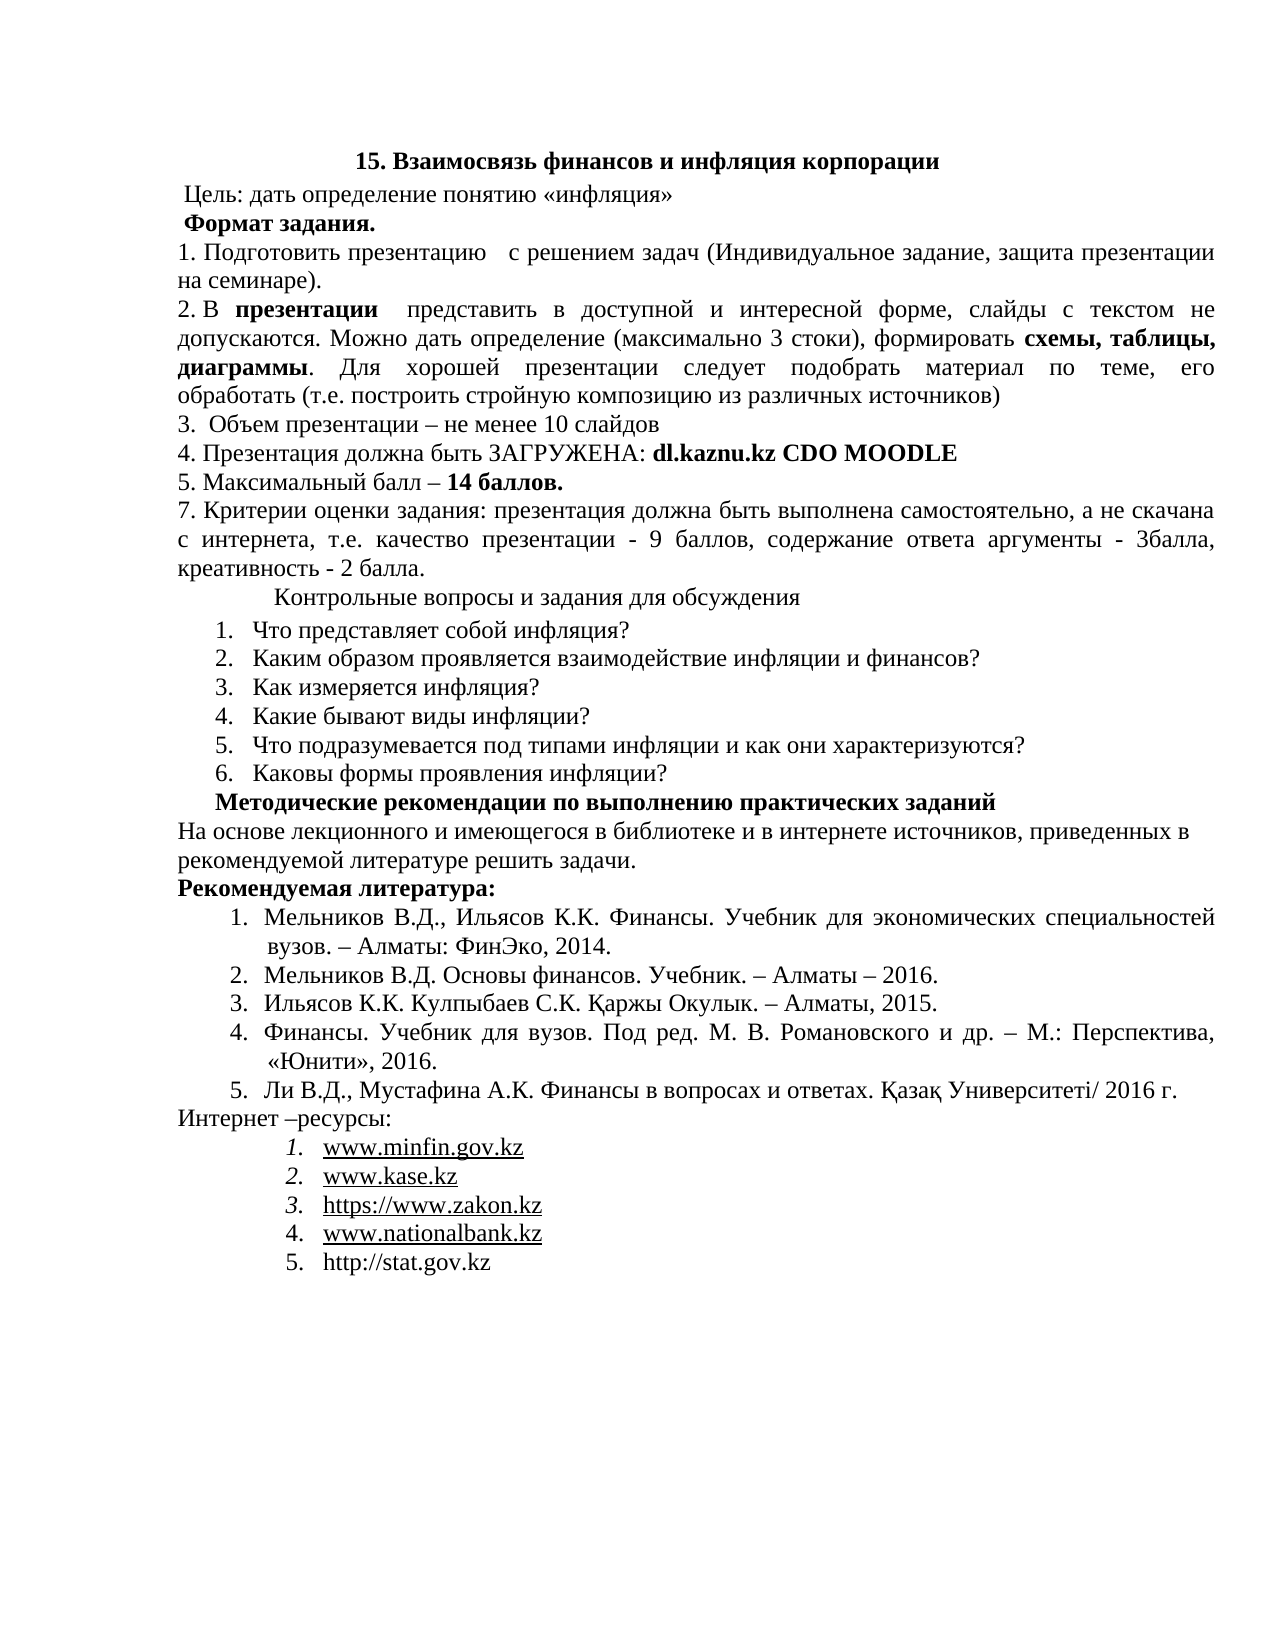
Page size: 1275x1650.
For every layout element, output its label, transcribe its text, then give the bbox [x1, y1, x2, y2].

list 15. Взаимосвязь финансов и инфляция корпорации [274, 146, 1216, 175]
list Как измеряется инфляция? [215, 672, 1216, 701]
list Какие бывают виды инфляции? [215, 701, 1216, 730]
text 3. Объем презентации – не менее 10 слайдов [177, 409, 1216, 438]
list www.minfin.gov.kz [285, 1132, 1216, 1161]
text 7. Критерии оценки задания: презентация должна быть выполнена самостоятельно, а не скачана с интернета, т.е. качество презентации - 9 баллов, содержание ответа аргументы - 3балла, креативность - 2 балла. [177, 495, 1216, 582]
list https://www.zakon.kz [285, 1190, 1216, 1218]
list www.nationalbank.kz [285, 1218, 1216, 1247]
list Что представляет собой инфляция? [215, 615, 1216, 643]
list Ли В.Д., Мустафина А.К. Финансы в вопросах и ответах. Қазақ Университеті/ 2016 г. [229, 1075, 1216, 1103]
list Мельников В.Д., Ильясов К.К. Финансы. Учебник для экономических специальностей вузов. – Алматы: ФинЭко, 2014. [229, 902, 1216, 960]
text 1. Подготовить презентацию с решением задач (Индивидуальное задание, защита презентации на семинаре). [177, 237, 1216, 294]
text Формат задания. [177, 208, 1216, 237]
list Каким образом проявляется взаимодействие инфляции и финансов? [215, 643, 1216, 672]
text Цель: дать определение понятию «инфляция» [177, 179, 1216, 208]
list Ильясов К.К. Кулпыбаев С.К. Қаржы Окулык. – Алматы, 2015. [229, 988, 1216, 1017]
text 4. Презентация должна быть ЗАГРУЖЕНА: dl.kaznu.kz CDO MOODLE [177, 438, 1216, 467]
list www.kase.kz [285, 1161, 1216, 1190]
text 2. В презентации представить в доступной и интересной форме, слайды с текстом не допускаются. Можно дать определение (максимально 3 стоки), формировать схемы, таблицы, диаграммы. Для хорошей презентации следует подобрать материал по теме, его обработать (т.е. построить стройную композицию из различных источников) [177, 294, 1216, 409]
text Рекомендуемая литература: [177, 873, 1216, 902]
text Методические рекомендации по выполнению практических заданий [215, 787, 1216, 816]
list Финансы. Учебник для вузов. Под ред. М. В. Романовского и др. – М.: Перспектива, «Юнити», 2016. [229, 1017, 1216, 1075]
list Контрольные вопросы и задания для обсуждения [274, 582, 1216, 610]
text Интернет –ресурсы: [177, 1103, 1216, 1132]
list http://stat.gov.kz [285, 1247, 1216, 1276]
list Каковы формы проявления инфляции? [215, 758, 1216, 787]
text 5. Максимальный балл – 14 баллов. [177, 467, 1216, 495]
text На основе лекционного и имеющегося в библиотеке и в интернете источников, приведенных в рекомендуемой литературе решить задачи. [177, 816, 1216, 873]
list Что подразумевается под типами инфляции и как они характеризуются? [215, 730, 1216, 758]
list Мельников В.Д. Основы финансов. Учебник. – Алматы – 2016. [229, 960, 1216, 988]
